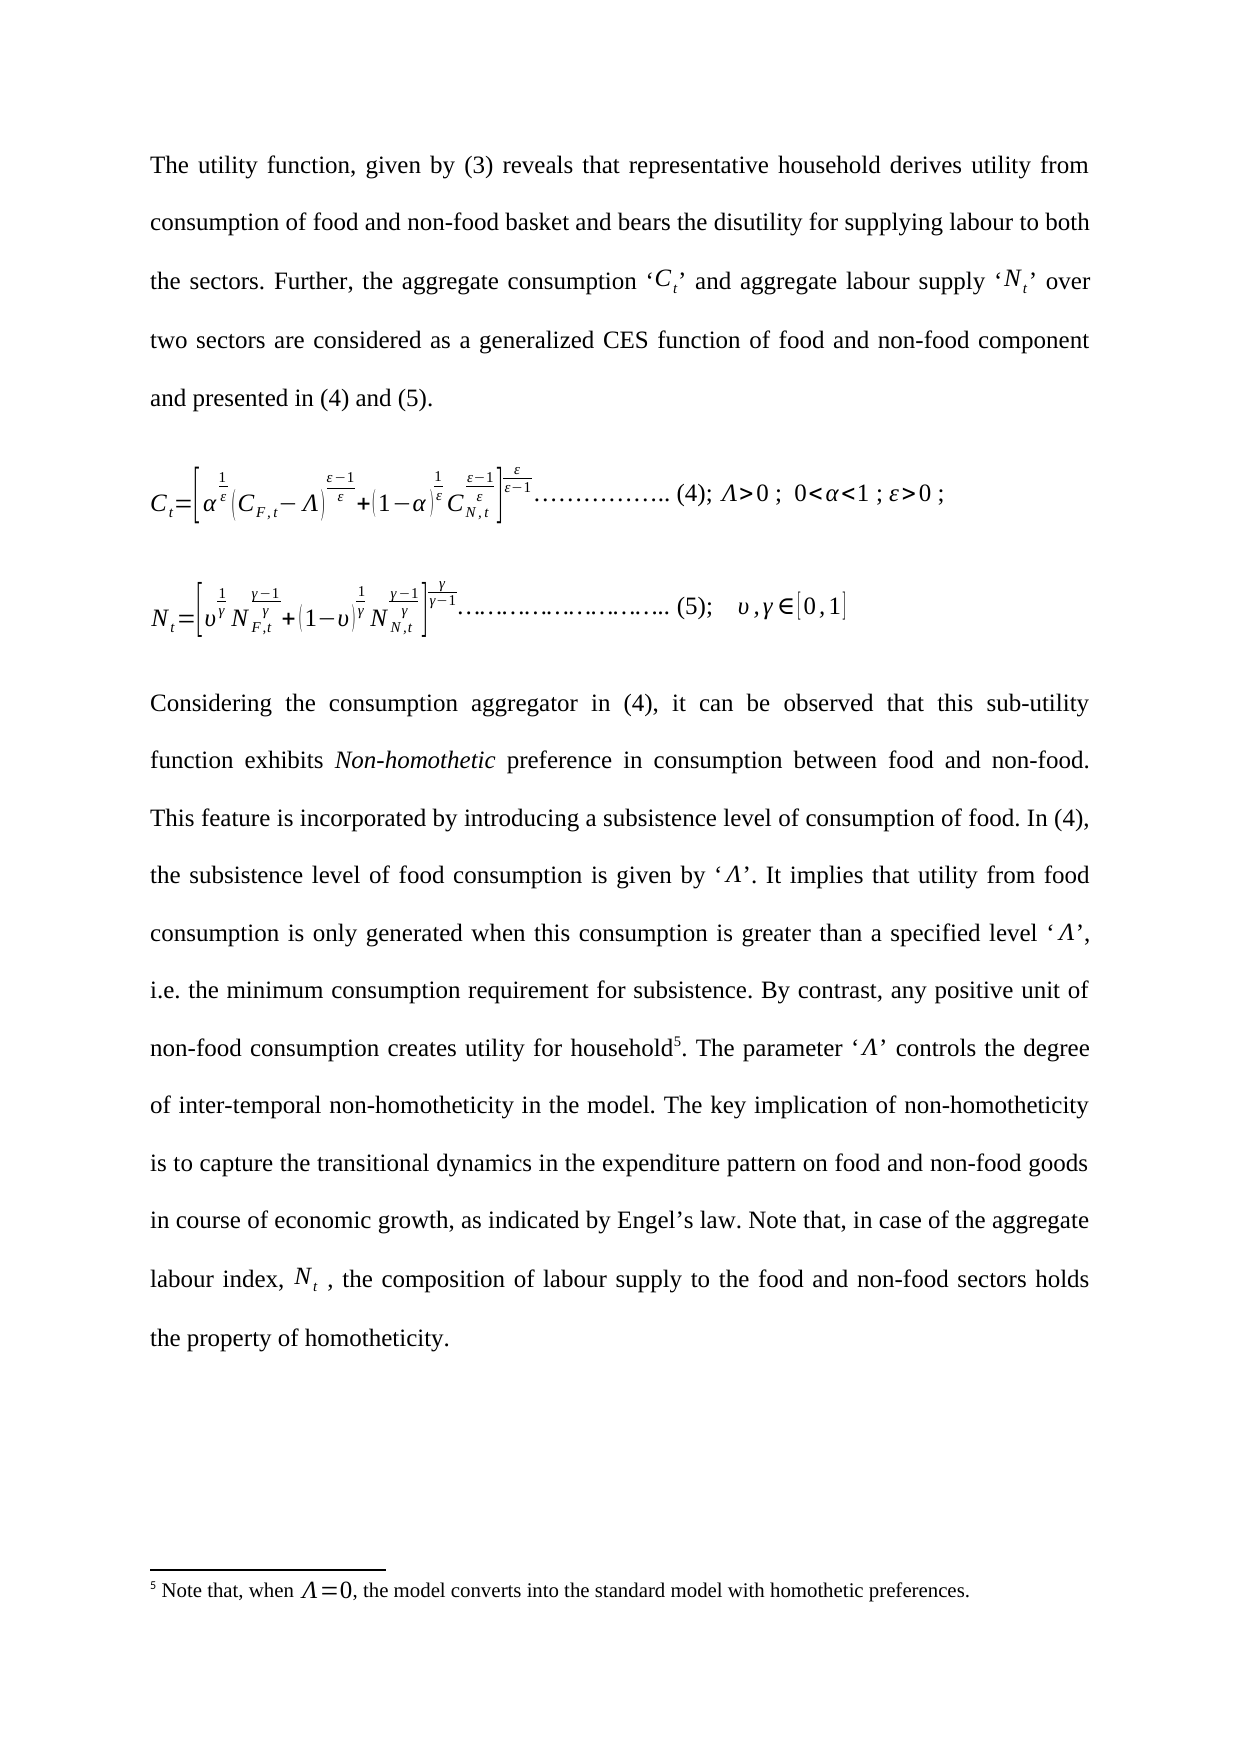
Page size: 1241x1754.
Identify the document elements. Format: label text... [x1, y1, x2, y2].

text The utility function, given by (3) reveals that representative household derives utility from consumption of food and non-food basket and bears the disutility for supplying labour to both the sectors. Further, the aggregate consumption ‘’ and aggregate labour supply ‘’ over two sectors are considered as a generalized CES function of food and non-food component and presented in (4) and (5). [150, 150, 1090, 411]
text Considering the consumption aggregator in (4), it can be observed that this sub-utility function exhibits Non-homothetic preference in consumption between food and non-food. This feature is incorporated by introducing a subsistence level of consumption of food. In (4), the subsistence level of food consumption is given by ‘’. It implies that utility from food consumption is only generated when this consumption is greater than a specified level ‘’, i.e. the minimum consumption requirement for subsistence. By contrast, any positive unit of non-food consumption creates utility for household. The parameter ‘’ controls the degree of inter-temporal non-homotheticity in the model. The key implication of non-homotheticity is to capture the transitional dynamics in the expenditure pattern on food and non-food goods in course of economic growth, as indicated by Engel’s law. Note that, in case of the aggregate labour index, , the composition of labour supply to the food and non-food sectors holds the property of homotheticity. [150, 688, 1090, 1352]
text …………….. (4); ; ; ; [150, 461, 1090, 525]
text ……………………….. (5); [150, 574, 1090, 638]
